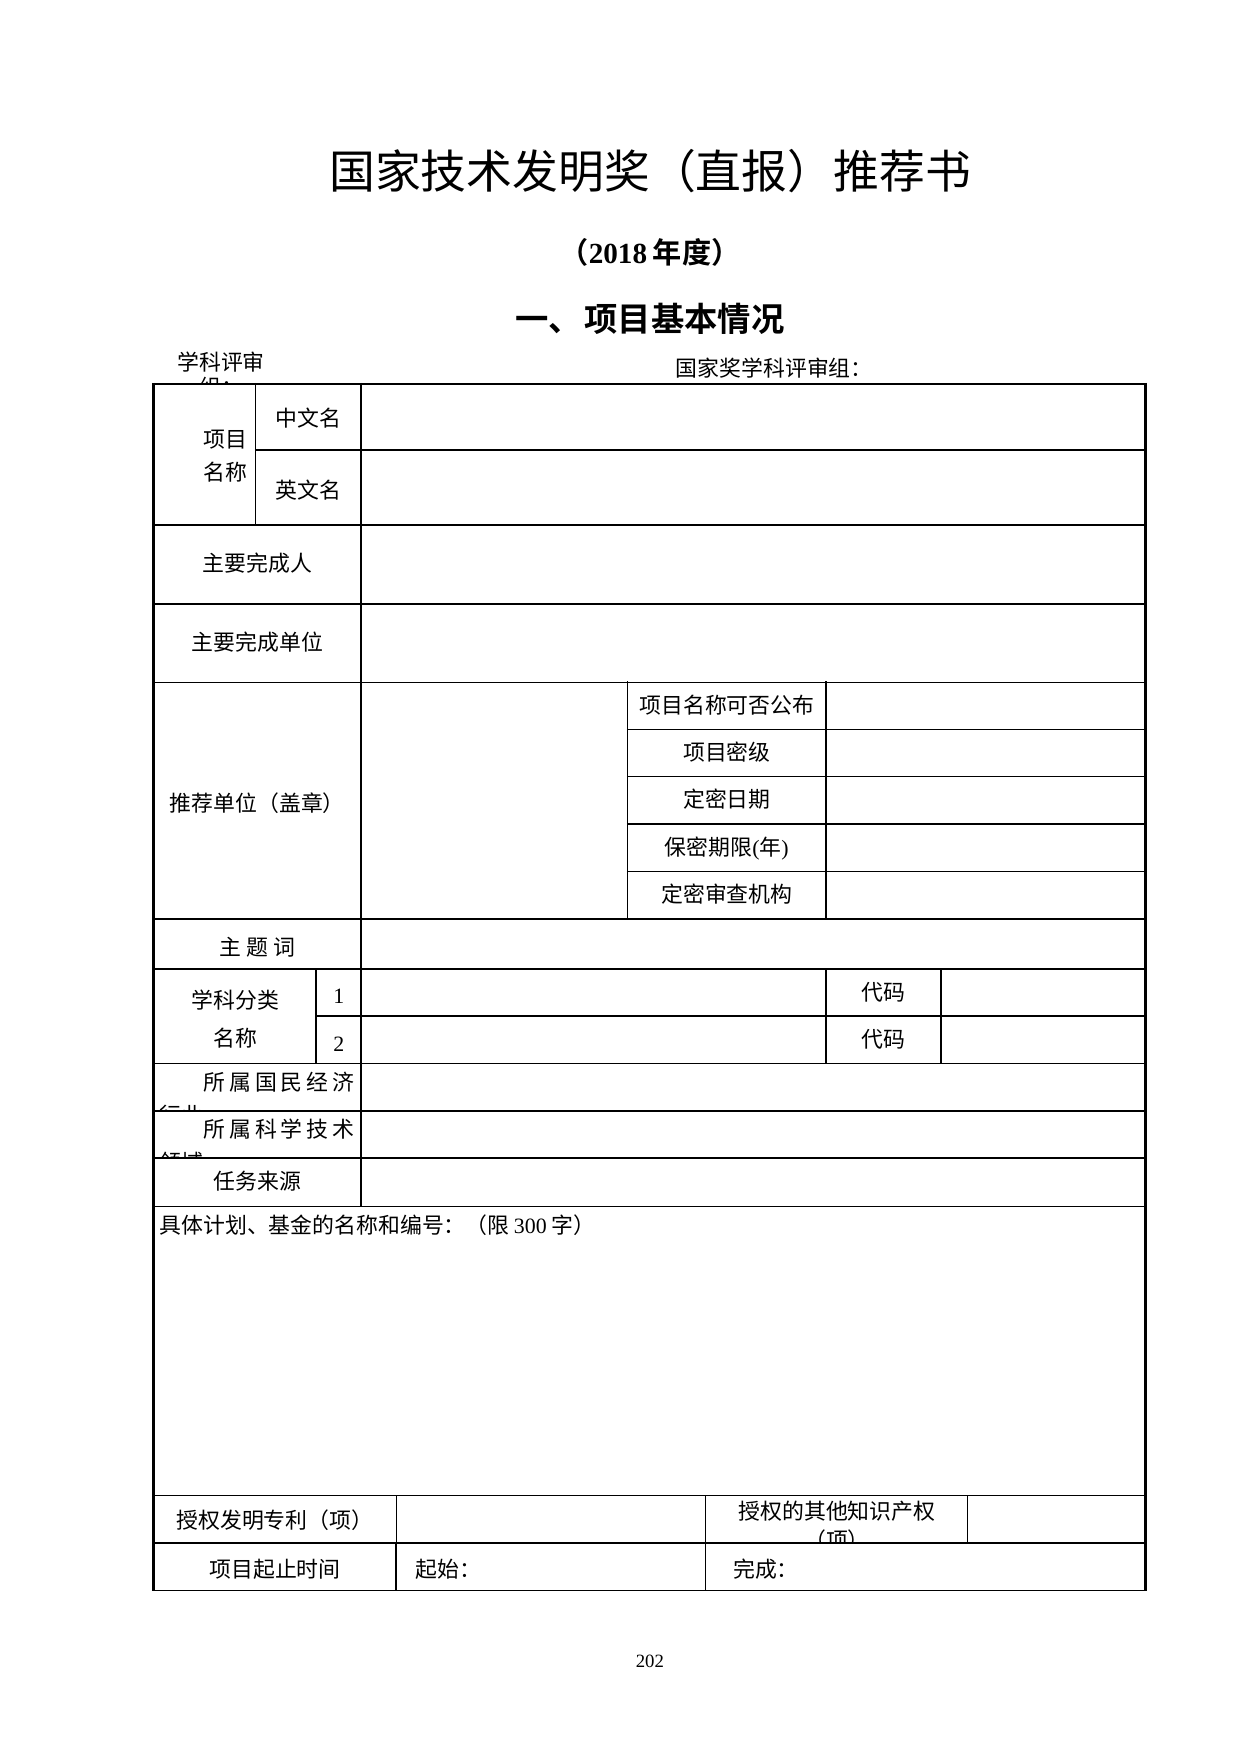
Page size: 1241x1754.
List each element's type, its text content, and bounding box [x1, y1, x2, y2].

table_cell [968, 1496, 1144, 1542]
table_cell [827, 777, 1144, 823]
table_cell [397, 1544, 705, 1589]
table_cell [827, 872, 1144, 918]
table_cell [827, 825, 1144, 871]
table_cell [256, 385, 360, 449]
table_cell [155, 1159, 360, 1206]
subtitle （2018年度） [148, 218, 1152, 284]
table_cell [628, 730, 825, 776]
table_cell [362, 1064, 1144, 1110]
subtitle 项目基本情况 [148, 284, 1152, 350]
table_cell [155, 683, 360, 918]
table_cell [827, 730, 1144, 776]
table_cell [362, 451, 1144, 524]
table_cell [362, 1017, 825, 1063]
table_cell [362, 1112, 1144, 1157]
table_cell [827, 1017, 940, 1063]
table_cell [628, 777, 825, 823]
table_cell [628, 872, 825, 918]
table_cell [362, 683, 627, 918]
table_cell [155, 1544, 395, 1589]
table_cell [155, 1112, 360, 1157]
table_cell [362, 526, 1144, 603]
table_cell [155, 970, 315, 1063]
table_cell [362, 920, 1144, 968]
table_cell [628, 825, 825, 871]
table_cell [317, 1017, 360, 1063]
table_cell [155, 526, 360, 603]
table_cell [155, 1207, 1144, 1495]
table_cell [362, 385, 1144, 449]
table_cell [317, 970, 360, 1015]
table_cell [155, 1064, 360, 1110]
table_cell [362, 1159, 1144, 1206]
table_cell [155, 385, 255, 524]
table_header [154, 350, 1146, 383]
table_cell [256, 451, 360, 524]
subtitle 国家技术发明奖（直报）推荐书 [148, 119, 1152, 218]
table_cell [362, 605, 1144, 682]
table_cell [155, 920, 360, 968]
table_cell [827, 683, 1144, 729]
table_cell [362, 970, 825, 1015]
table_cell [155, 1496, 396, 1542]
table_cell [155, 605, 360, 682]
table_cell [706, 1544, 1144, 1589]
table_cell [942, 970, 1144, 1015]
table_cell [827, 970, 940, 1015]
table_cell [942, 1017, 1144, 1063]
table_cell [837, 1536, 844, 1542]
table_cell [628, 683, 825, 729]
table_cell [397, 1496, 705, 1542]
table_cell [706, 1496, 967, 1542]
